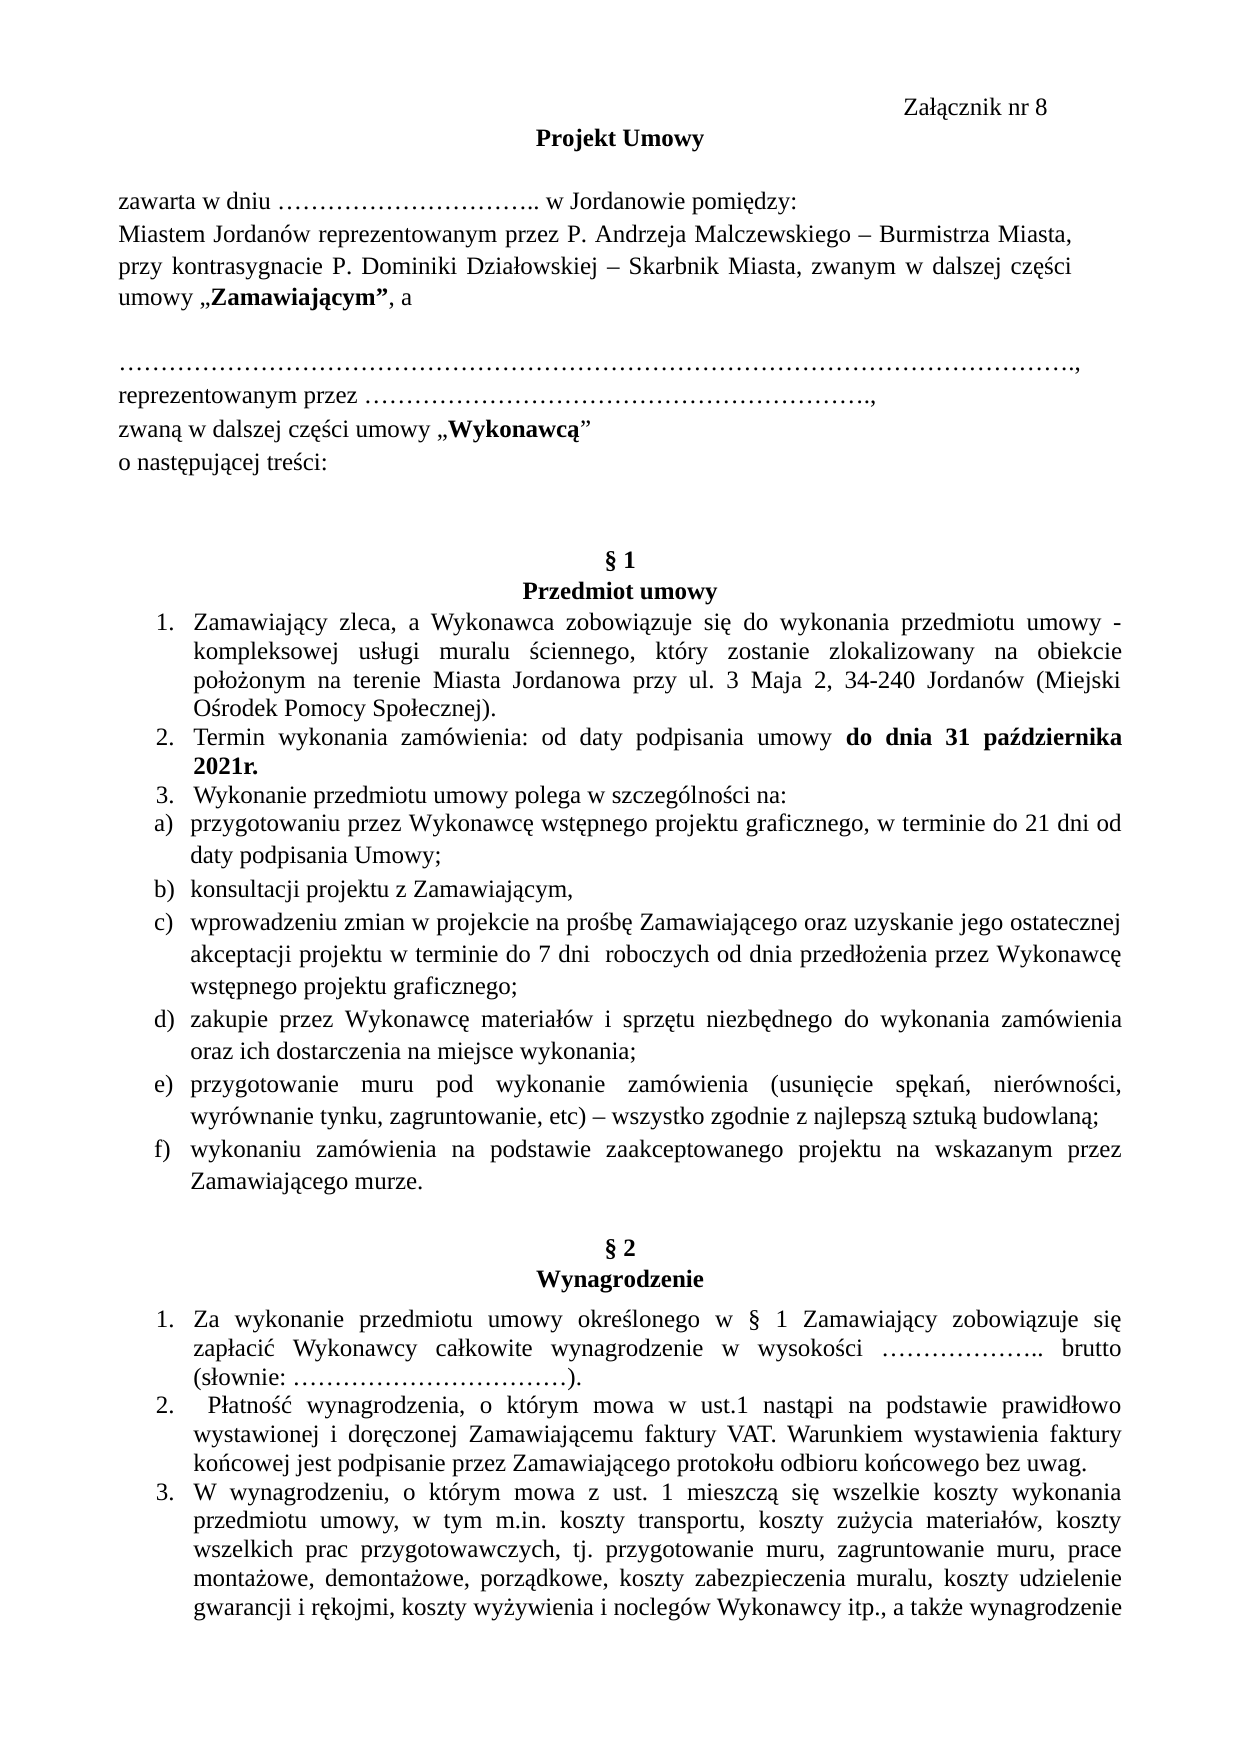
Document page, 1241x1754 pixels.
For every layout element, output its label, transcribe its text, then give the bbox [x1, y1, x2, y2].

list Płatność wynagrodzenia, o którym mowa w ust.1 nastąpi na podstawie prawidłowo wystawionej i doręczonej Zamawiającemu faktury VAT. Warunkiem wystawienia faktury końcowej jest podpisanie przez Zamawiającego protokołu odbioru końcowego bez uwag. [156, 1391, 1122, 1477]
text Projekt Umowy [192, 123, 1047, 152]
text Przedmiot umowy [192, 576, 1047, 605]
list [156, 1477, 1122, 1621]
list konsultacji projektu z Zamawiającym, [154, 874, 1122, 902]
text o następującej treści: [118, 447, 1122, 476]
list wykonaniu zamówienia na podstawie zaakceptowanego projektu na wskazanym przez Zamawiającego murze. [154, 1134, 1122, 1195]
text Załącznik nr 8 [192, 92, 1047, 121]
text zwaną w dalszej części umowy „Wykonawcą” [118, 414, 1122, 443]
list Wykonanie przedmiotu umowy polega w szczególności na: [156, 780, 1122, 808]
text § 1 [192, 545, 1047, 574]
text ……………………………………………………………………………………………………., [118, 347, 1122, 376]
text zawarta w dniu ………………………….. w Jordanowie pomiędzy: [118, 186, 1122, 214]
list Termin wykonania zamówienia: od daty podpisania umowy do dnia 31 października 2021r. [156, 722, 1122, 780]
text Wynagrodzenie [192, 1264, 1047, 1293]
list zakupie przez Wykonawcę materiałów i sprzętu niezbędnego do wykonania zamówienia oraz ich dostarczenia na miejsce wykonania; [154, 1004, 1122, 1065]
list przygotowaniu przez Wykonawcę wstępnego projektu graficznego, w terminie do 21 dni od daty podpisania Umowy; [154, 808, 1122, 869]
list Zamawiający zleca, a Wykonawca zobowiązuje się do wykonania przedmiotu umowy - kompleksowej usługi muralu ściennego, który zostanie zlokalizowany na obiekcie położonym na terenie Miasta Jordanowa przy ul. 3 Maja 2, 34-240 Jordanów (Miejski Ośrodek Pomocy Społecznej). [156, 607, 1122, 722]
list Za wykonanie przedmiotu umowy określonego w § 1 Zamawiający zobowiązuje się zapłacić Wykonawcy całkowite wynagrodzenie w wysokości ……………….. brutto (słownie: ……………………………). [156, 1304, 1122, 1391]
text Miastem Jordanów reprezentowanym przez P. Andrzeja Malczewskiego – Burmistrza Miasta, przy kontrasygnacie P. Dominiki Działowskiej – Skarbnik Miasta, zwanym w dalszej części umowy „Zamawiającym”, a [118, 219, 1073, 311]
list przygotowanie muru pod wykonanie zamówienia (usunięcie spękań, nierówności, wyrównanie tynku, zagruntowanie, etc) – wszystko zgodnie z najlepszą sztuką budowlaną; [154, 1069, 1122, 1130]
list wprowadzeniu zmian w projekcie na prośbę Zamawiającego oraz uzyskanie jego ostatecznej akceptacji projektu w terminie do 7 dni roboczych od dnia przedłożenia przez Wykonawcę wstępnego projektu graficznego; [154, 907, 1122, 999]
text § 2 [192, 1233, 1047, 1262]
text reprezentowanym przez ……………………………………………………., [118, 381, 1122, 409]
